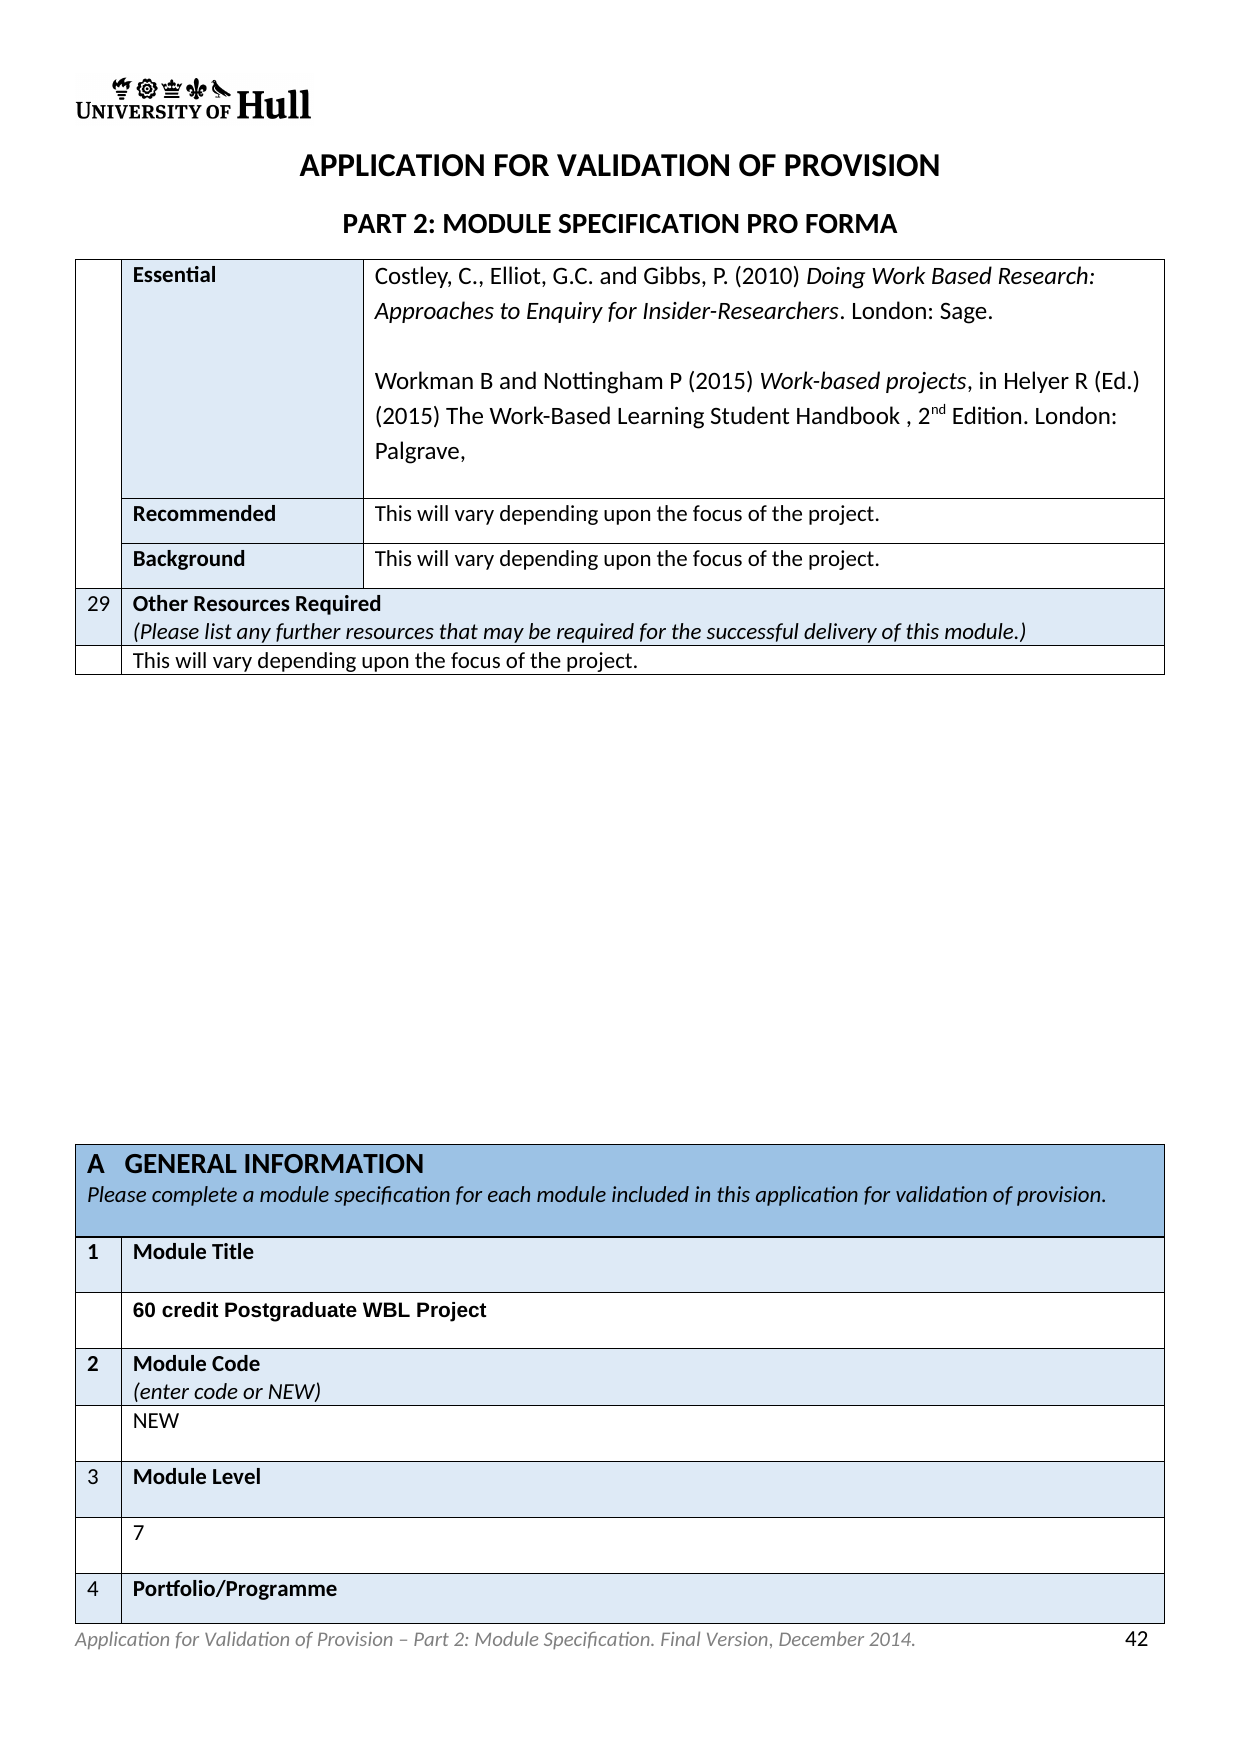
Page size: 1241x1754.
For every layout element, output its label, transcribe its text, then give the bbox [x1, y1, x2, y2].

picture [75, 73, 314, 126]
table_cell [76, 1406, 121, 1461]
table_cell This will vary depending upon the focus of the project. [122, 646, 1164, 674]
table_cell 29 [76, 589, 121, 645]
table_cell Module Code (enter code or NEW) [122, 1349, 1164, 1405]
table_cell Module Title [122, 1238, 1164, 1292]
table_cell Other Resources Required (Please list any further resources that may be required for the successful delivery of this module.) [122, 589, 1164, 645]
table_cell Module Level [122, 1462, 1164, 1517]
table_cell This will vary depending upon the focus of the project. [364, 499, 1164, 543]
table_cell 3 [76, 1462, 121, 1517]
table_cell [122, 1574, 1164, 1623]
table_cell [76, 1293, 121, 1348]
table_cell Costley, C., Elliot, G.C. and Gibbs, P. (2010) Doing Work Based Research: Approaches to Enquiry for Insider-Researchers. London: Sage. Workman B and Nottingham P (2015) Work-based projects, in Helyer R (Ed.) (2015) The Work-Based Learning Student Handbook , 2nd Edition. London: Palgrave, [364, 260, 1164, 498]
table_cell Background [122, 544, 363, 588]
table_cell 60 credit Postgraduate WBL Project [122, 1293, 1164, 1348]
table_cell 2 [76, 1349, 121, 1405]
table_cell Essential [122, 260, 363, 498]
table_cell 4 [76, 1574, 121, 1623]
table_header A GENERAL INFORMATION Please complete a module specification for each module included in this application for validation of provision. [76, 1145, 1164, 1236]
table_cell 1 [76, 1238, 121, 1292]
table_cell NEW [122, 1406, 1164, 1461]
table_cell [76, 646, 121, 674]
table_cell [76, 260, 121, 588]
table_cell 7 [122, 1518, 1164, 1573]
table_cell Recommended [122, 499, 363, 543]
table_cell This will vary depending upon the focus of the project. [364, 544, 1164, 588]
table_cell [76, 1518, 121, 1573]
